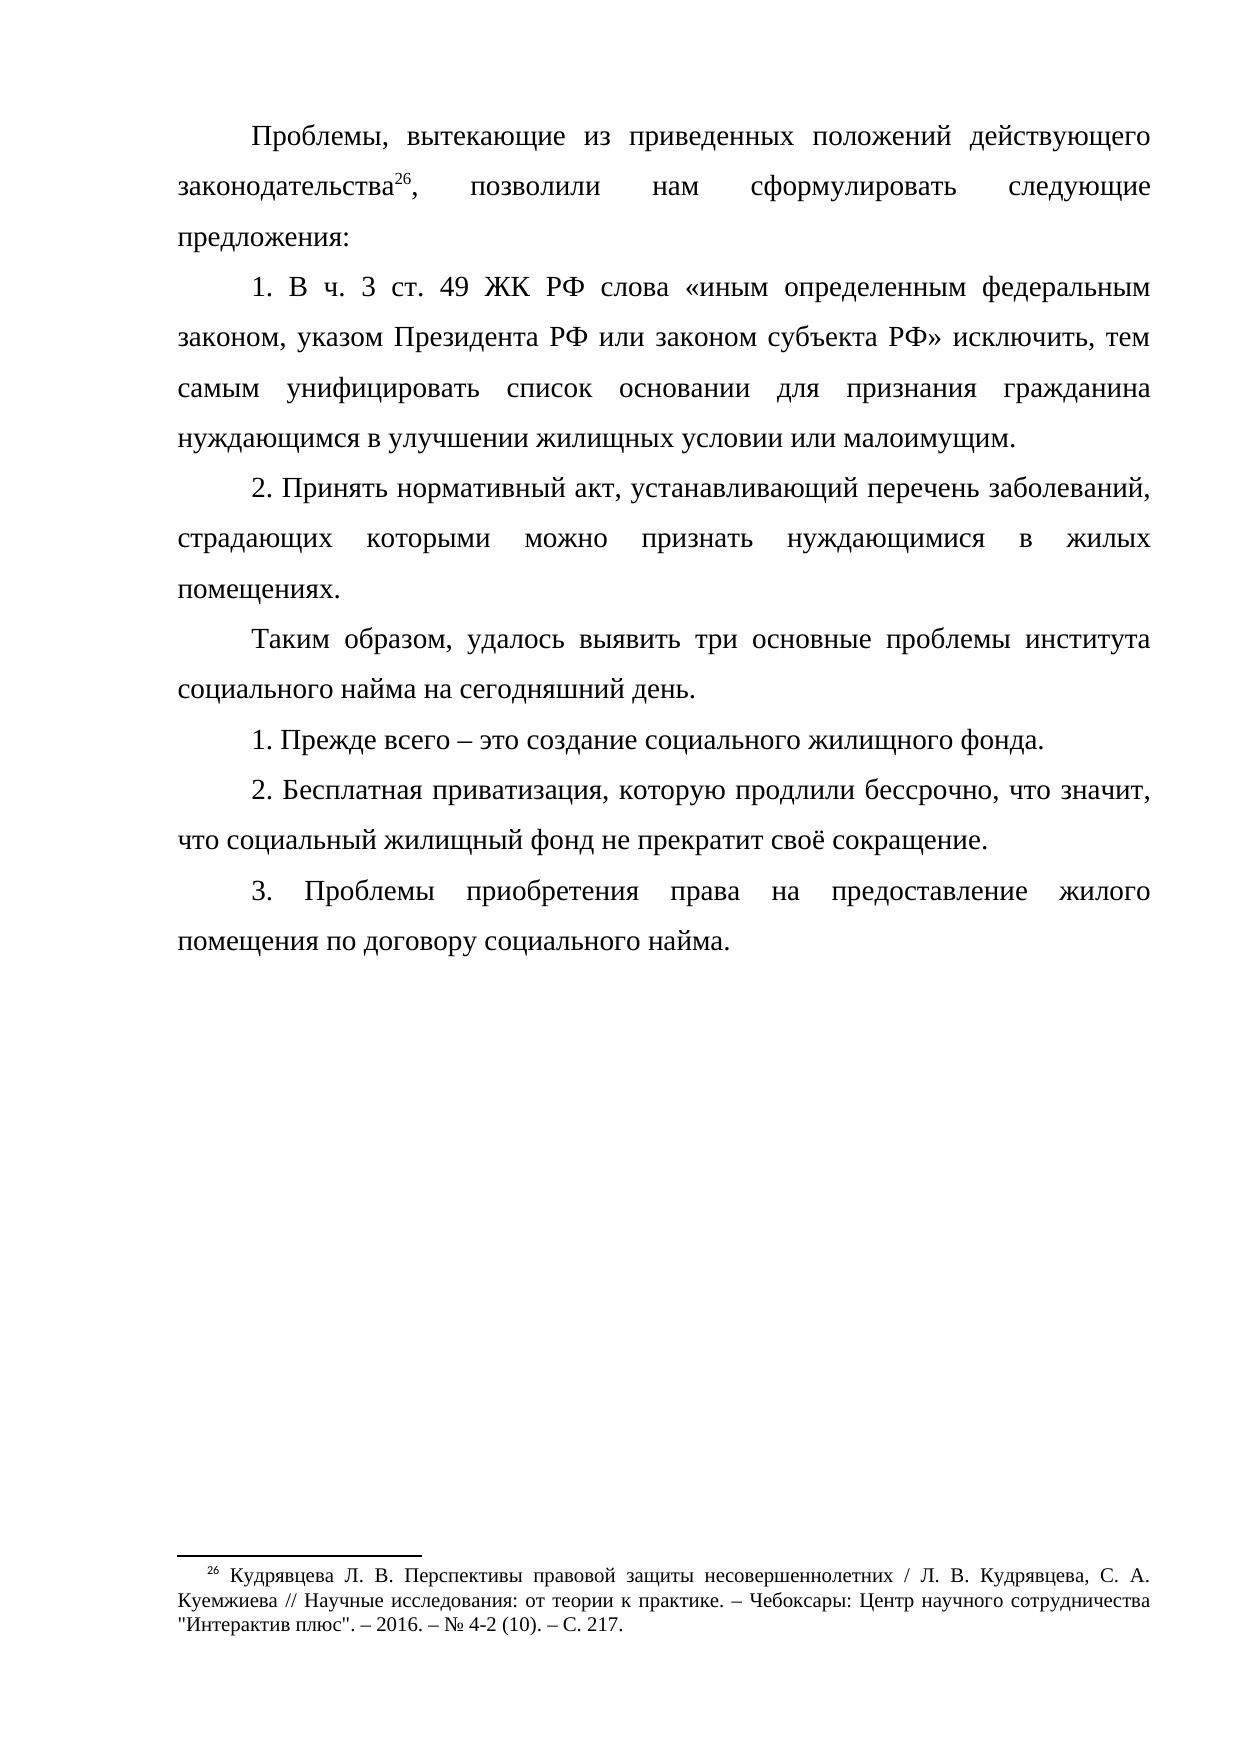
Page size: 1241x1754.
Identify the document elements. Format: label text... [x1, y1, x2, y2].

text 2. Принять нормативный акт, устанавливающий перечень заболеваний, страдающих которыми можно признать нуждающимися в жилых помещениях. [177, 470, 1152, 604]
text 3. Проблемы приобретения права на предоставление жилого помещения по договору социального найма. [177, 873, 1152, 957]
text 1. Прежде всего – это создание социального жилищного фонда. [177, 722, 1152, 755]
text Таким образом, удалось выявить три основные проблемы института социального найма на сегодняшний день. [177, 621, 1152, 705]
text 2. Бесплатная приватизация, которую продлили бессрочно, что значит, что социальный жилищный фонд не прекратит своё сокращение. [177, 772, 1152, 856]
text 1. В ч. 3 ст. 49 ЖК РФ слова «иным определенным федеральным законом, указом Президента РФ или законом субъекта РФ» исключить, тем самым унифицировать список основании для признания гражданина нуждающимся в улучшении жилищных условии или малоимущим. [177, 269, 1152, 453]
text Проблемы, вытекающие из приведенных положений действующего законодательства, позволили нам сформулировать следующие предложения: [177, 118, 1152, 252]
